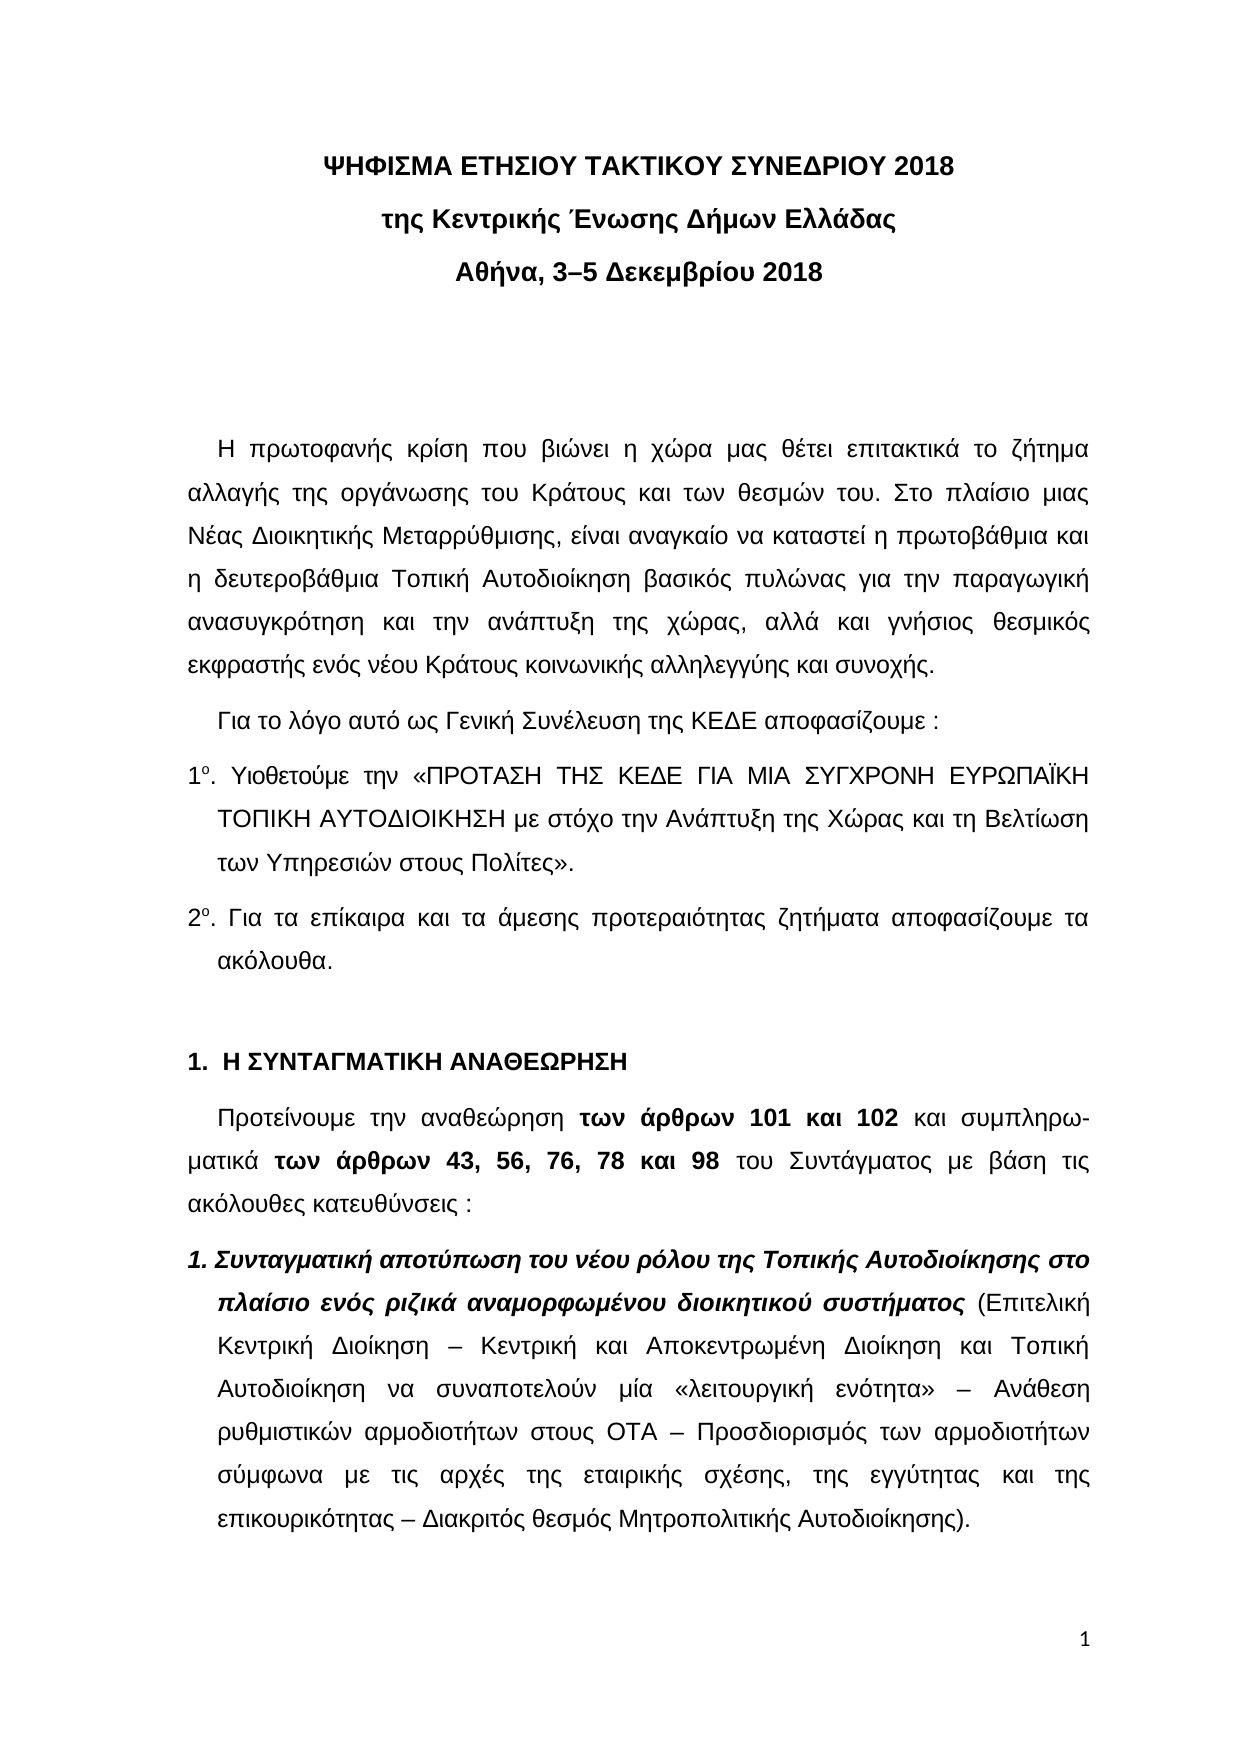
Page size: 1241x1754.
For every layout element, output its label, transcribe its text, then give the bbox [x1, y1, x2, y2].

text Προτείνουμε την αναθεώρηση των άρθρων 101 και 102 και συμπληρω-ματικά των άρθρων 43, 56, 76, 78 και 98 του Συντάγματος με βάση τις ακόλουθες κατευθύνσεις : [187, 1103, 1090, 1218]
text ΨΗΦΙΣΜΑ ΕΤΗΣΙΟΥ ΤΑΚΤΙΚΟΥ ΣΥΝΕΔΡΙΟΥ 2018 [187, 150, 1090, 181]
text 1. H ΣΥΝΤΑΓΜΑΤΙΚΗ ΑΝΑΘΕΩΡΗΣΗ [187, 1047, 1090, 1076]
text 2ο. Για τα επίκαιρα και τα άμεσης προτεραιότητας ζητήματα αποφασίζουμε τα ακόλουθα. [187, 903, 1090, 975]
text Για το λόγο αυτό ως Γενική Συνέλευση της ΚΕΔΕ αποφασίζουμε : [187, 706, 1090, 734]
text της Κεντρικής Ένωσης Δήμων Ελλάδας [187, 203, 1090, 234]
text Αθήνα, 3–5 Δεκεμβρίου 2018 [187, 256, 1090, 287]
text 1ο. Υιοθετούμε την «ΠΡΟΤΑΣΗ ΤΗΣ ΚΕΔΕ ΓΙΑ ΜΙΑ ΣΥΓΧΡΟΝΗ ΕΥΡΩΠΑΪΚΗ ΤΟΠΙΚΗ ΑΥΤΟΔΙΟΙΚΗΣΗ με στόχο την Ανάπτυξη της Χώρας και τη Βελτίωση των Υπηρεσιών στους Πολίτες». [187, 761, 1090, 876]
text 1. Συνταγματική αποτύπωση του νέου ρόλου της Τοπικής Αυτοδιοίκησης στο πλαίσιο ενός ριζικά αναμορφωμένου διοικητικού συστήματος (Επιτελική Κεντρική Διοίκηση – Κεντρική και Αποκεντρωμένη Διοίκηση και Τοπική Αυτοδιοίκηση να συναποτελούν μία «λειτουργική ενότητα» – Ανάθεση ρυθμιστικών αρμοδιοτήτων στους ΟΤΑ – Προσδιορισμός των αρμοδιοτήτων σύμφωνα με τις αρχές της εταιρικής σχέσης, της εγγύτητας και της επικουρικότητας – Διακριτός θεσμός Μητροπολιτικής Αυτοδιοίκησης). [187, 1245, 1090, 1532]
text Η πρωτοφανής κρίση που βιώνει η χώρα μας θέτει επιτακτικά το ζήτημα αλλαγής της οργάνωσης του Κράτους και των θεσμών του. Στο πλαίσιο μιας Νέας Διοικητικής Μεταρρύθμισης, είναι αναγκαίο να καταστεί η πρωτοβάθμια και η δευτεροβάθμια Τοπική Αυτοδιοίκηση βασικός πυλώνας για την παραγωγική ανασυγκρότηση και την ανάπτυξη της χώρας, αλλά και γνήσιος θεσμικός εκφραστής ενός νέου Κράτους κοινωνικής αλληλεγγύης και συνοχής. [187, 434, 1090, 679]
